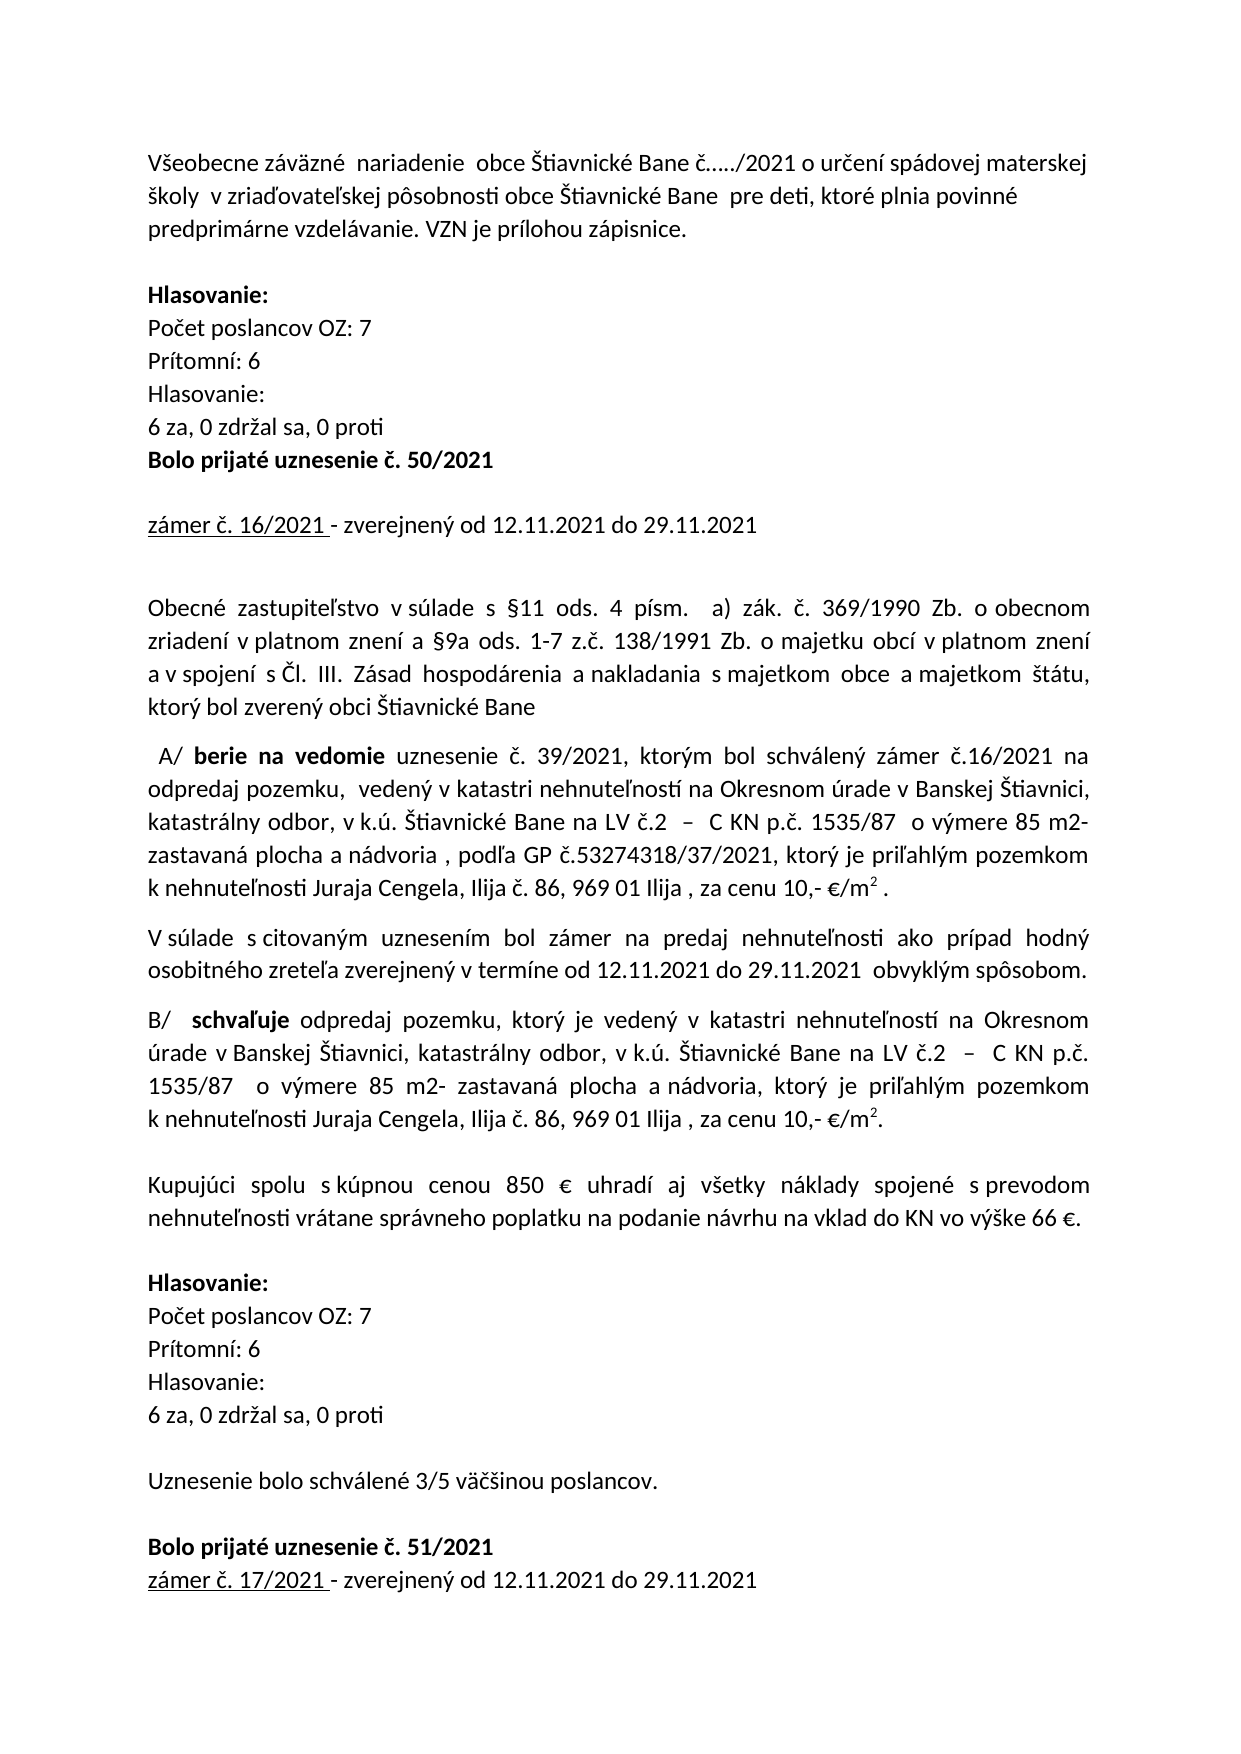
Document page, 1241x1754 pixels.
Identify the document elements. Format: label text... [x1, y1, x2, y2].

text Bolo prijaté uznesenie č. 50/2021 [148, 444, 1093, 474]
text Hlasovanie: [148, 279, 1093, 310]
text Hlasovanie: [148, 1366, 1093, 1397]
text Uznesenie bolo schválené 3/5 väčšinou poslancov. [148, 1465, 1093, 1496]
text A/ berie na vedomie uznesenie č. 39/2021, ktorým bol schválený zámer č.16/2021 na odpredaj pozemku, vedený v katastri nehnuteľností na Okresnom úrade v Banskej Štiavnici, katastrálny odbor, v k.ú. Štiavnické Bane na LV č.2 – C KN p.č. 1535/87 o výmere 85 m2- zastavaná plocha a nádvoria , podľa GP č.53274318/37/2021, ktorý je priľahlým pozemkom k nehnuteľnosti Juraja Cengela, Ilija č. 86, 969 01 Ilija , za cenu 10,- €/m2 . [148, 741, 1090, 903]
text Kupujúci spolu s kúpnou cenou 850 € uhradí aj všetky náklady spojené s prevodom nehnuteľnosti vrátane správneho poplatku na podanie návrhu na vklad do KN vo výške 66 €. [148, 1169, 1090, 1232]
text 6 za, 0 zdržal sa, 0 proti [148, 411, 1093, 441]
text Hlasovanie: [148, 378, 1093, 408]
text Bolo prijaté uznesenie č. 51/2021 [148, 1531, 1093, 1561]
text B/ schvaľuje odpredaj pozemku, ktorý je vedený v katastri nehnuteľností na Okresnom úrade v Banskej Štiavnici, katastrálny odbor, v k.ú. Štiavnické Bane na LV č.2 – C KN p.č. 1535/87 o výmere 85 m2- zastavaná plocha a nádvoria, ktorý je priľahlým pozemkom k nehnuteľnosti Juraja Cengela, Ilija č. 86, 969 01 Ilija , za cenu 10,- €/m2. [148, 1004, 1090, 1133]
text V súlade s citovaným uznesením bol zámer na predaj nehnuteľnosti ako prípad hodný osobitného zreteľa zverejnený v termíne od 12.11.2021 do 29.11.2021 obvyklým spôsobom. [148, 922, 1090, 985]
text zámer č. 16/2021 - zverejnený od 12.11.2021 do 29.11.2021 [148, 510, 1093, 540]
text Všeobecne záväzné nariadenie obce Štiavnické Bane č…../2021 o určení spádovej materskej školy v zriaďovateľskej pôsobnosti obce Štiavnické Bane pre deti, ktoré plnia povinné predprimárne vzdelávanie. VZN je prílohou zápisnice. [148, 148, 1093, 244]
text Obecné zastupiteľstvo v súlade s §11 ods. 4 písm. a) zák. č. 369/1990 Zb. o obecnom zriadení v platnom znení a §9a ods. 1-7 z.č. 138/1991 Zb. o majetku obcí v platnom znení a v spojení s Čl. III. Zásad hospodárenia a nakladania s majetkom obce a majetkom štátu, ktorý bol zverený obci Štiavnické Bane [148, 592, 1090, 721]
text Prítomní: 6 [148, 345, 1093, 376]
text 6 za, 0 zdržal sa, 0 proti [148, 1399, 1093, 1430]
text Počet poslancov OZ: 7 [148, 312, 1093, 343]
text zámer č. 17/2021 - zverejnený od 12.11.2021 do 29.11.2021 [148, 1564, 1093, 1594]
text Hlasovanie: [148, 1268, 1093, 1298]
text Prítomní: 6 [148, 1333, 1093, 1364]
text Počet poslancov OZ: 7 [148, 1301, 1093, 1331]
